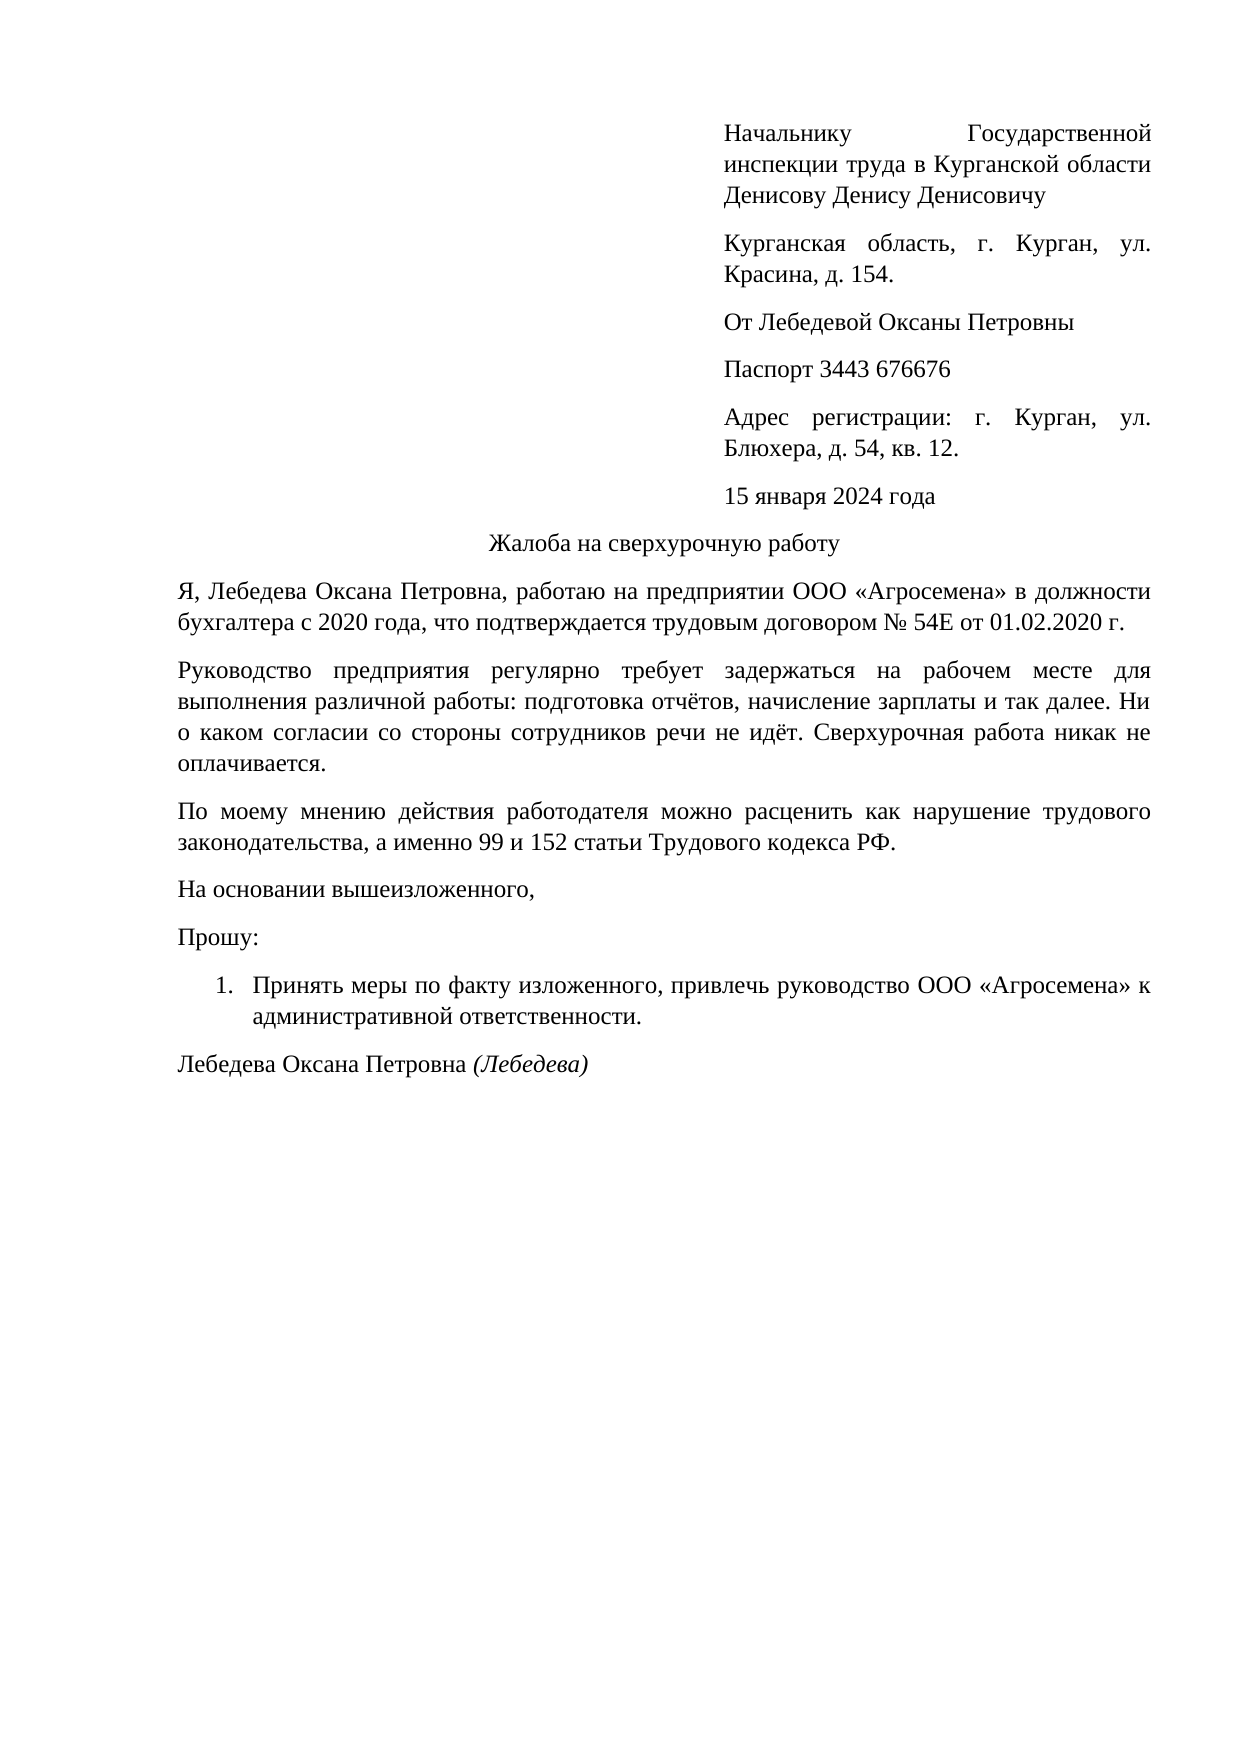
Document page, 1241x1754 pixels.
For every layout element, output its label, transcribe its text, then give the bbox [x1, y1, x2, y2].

text От Лебедевой Оксаны Петровны [723, 307, 1152, 335]
text Я, Лебедева Оксана Петровна, работаю на предприятии ООО «Агросемена» в должности бухгалтера с 2020 года, что подтверждается трудовым договором № 54Е от 01.02.2020 г. [177, 576, 1152, 636]
text На основании вышеизложенного, [177, 874, 1152, 903]
text По моему мнению действия работодателя можно расценить как нарушение трудового законодательства, а именно 99 и 152 статьи Трудового кодекса РФ. [177, 796, 1152, 856]
text Жалоба на сверхурочную работу [177, 528, 1152, 557]
text 15 января 2024 года [723, 481, 1152, 509]
text Прошу: [177, 922, 1152, 951]
text Паспорт 3443 676676 [723, 354, 1152, 383]
text Адрес регистрации: г. Курган, ул. Блюхера, д. 54, кв. 12. [723, 402, 1152, 462]
text Лебедева Оксана Петровна (Лебедева) [177, 1049, 1152, 1077]
text Курганская область, г. Курган, ул. Красина, д. 154. [723, 228, 1152, 288]
text Начальнику Государственной инспекции труда в Курганской области Денисову Денису Денисовичу [723, 118, 1152, 209]
text Руководство предприятия регулярно требует задержаться на рабочем месте для выполнения различной работы: подготовка отчётов, начисление зарплаты и так далее. Ни о каком согласии со стороны сотрудников речи не идёт. Сверхурочная работа никак не оплачивается. [177, 655, 1152, 777]
list Принять меры по факту изложенного, привлечь руководство ООО «Агросемена» к административной ответственности. [215, 970, 1152, 1030]
